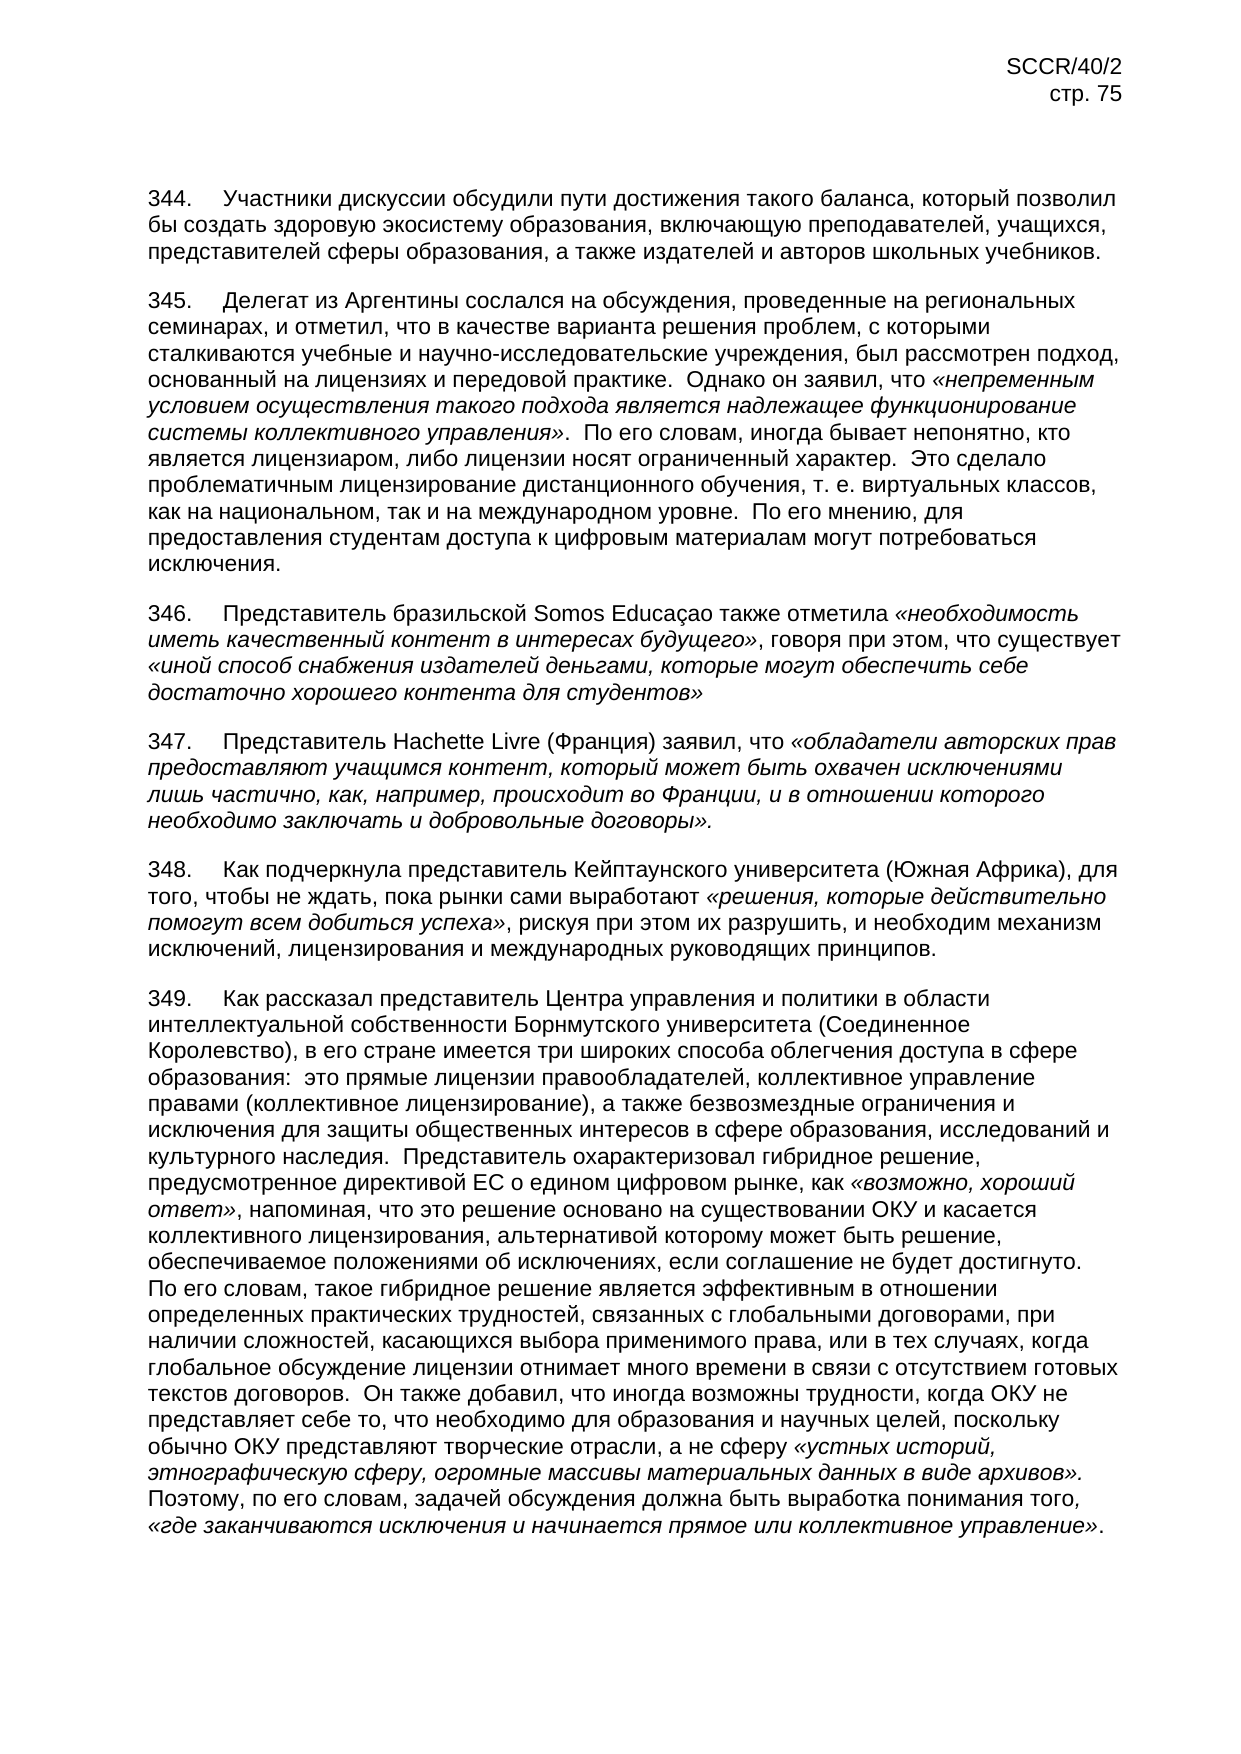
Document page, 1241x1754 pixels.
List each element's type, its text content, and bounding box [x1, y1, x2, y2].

list Участники дискуссии обсудили пути достижения такого баланса, который позволил бы создать здоровую экосистему образования, включающую преподавателей, учащихся, представителей сферы образования, а также издателей и авторов школьных учебников. [148, 185, 1122, 264]
list Делегат из Аргентины сослался на обсуждения, проведенные на региональных семинарах, и отметил, что в качестве варианта решения проблем, с которыми сталкиваются учебные и научно-исследовательские учреждения, был рассмотрен подход, основанный на лицензиях и передовой практике. Однако он заявил, что «непременным условием осуществления такого подхода является надлежащее функционирование системы коллективного управления». По его словам, иногда бывает непонятно, кто является лицензиаром, либо лицензии носят ограниченный характер. Это сделало проблематичным лицензирование дистанционного обучения, т. е. виртуальных классов, как на национальном, так и на международном уровне. По его мнению, для предоставления студентам доступа к цифровым материалам могут потребоваться исключения. [148, 287, 1122, 577]
list Представитель бразильской Somos Educaçao также отметила «необходимость иметь качественный контент в интересах будущего», говоря при этом, что существует «иной способ снабжения издателей деньгами, которые могут обеспечить себе достаточно хорошего контента для студентов» [148, 600, 1122, 705]
list Как рассказал представитель Центра управления и политики в области интеллектуальной собственности Борнмутского университета (Соединенное Королевство), в его стране имеется три широких способа облегчения доступа в сфере образования: это прямые лицензии правообладателей, коллективное управление правами (коллективное лицензирование), а также безвозмездные ограничения и исключения для защиты общественных интересов в сфере образования, исследований и культурного наследия. Представитель охарактеризовал гибридное решение, предусмотренное директивой ЕС о едином цифровом рынке, как «возможно, хороший ответ», напоминая, что это решение основано на существовании ОКУ и касается коллективного лицензирования, альтернативой которому может быть решение, обеспечиваемое положениями об исключениях, если соглашение не будет достигнуто. По его словам, такое гибридное решение является эффективным в отношении определенных практических трудностей, связанных с глобальными договорами, при наличии сложностей, касающихся выбора применимого права, или в тех случаях, когда глобальное обсуждение лицензии отнимает много времени в связи с отсутствием готовых текстов договоров. Он также добавил, что иногда возможны трудности, когда ОКУ не представляет себе то, что необходимо для образования и научных целей, поскольку обычно ОКУ представляют творческие отрасли, а не сферу «устных историй, этнографическую сферу, огромные массивы материальных данных в виде архивов». Поэтому, по его словам, задачей обсуждения должна быть выработка понимания того, «где заканчиваются исключения и начинается прямое или коллективное управление». [148, 985, 1122, 1538]
list Как подчеркнула представитель Кейптаунского университета (Южная Африка), для того, чтобы не ждать, пока рынки сами выработают «решения, которые действительно помогут всем добиться успеха», рискуя при этом их разрушить, и необходим механизм исключений, лицензирования и международных руководящих принципов. [148, 856, 1122, 962]
list Представитель Hachette Livre (Франция) заявил, что «обладатели авторских прав предоставляют учащимся контент, который может быть охвачен исключениями лишь частично, как, например, происходит во Франции, и в отношении которого необходимо заключать и добровольные договоры». [148, 728, 1122, 833]
